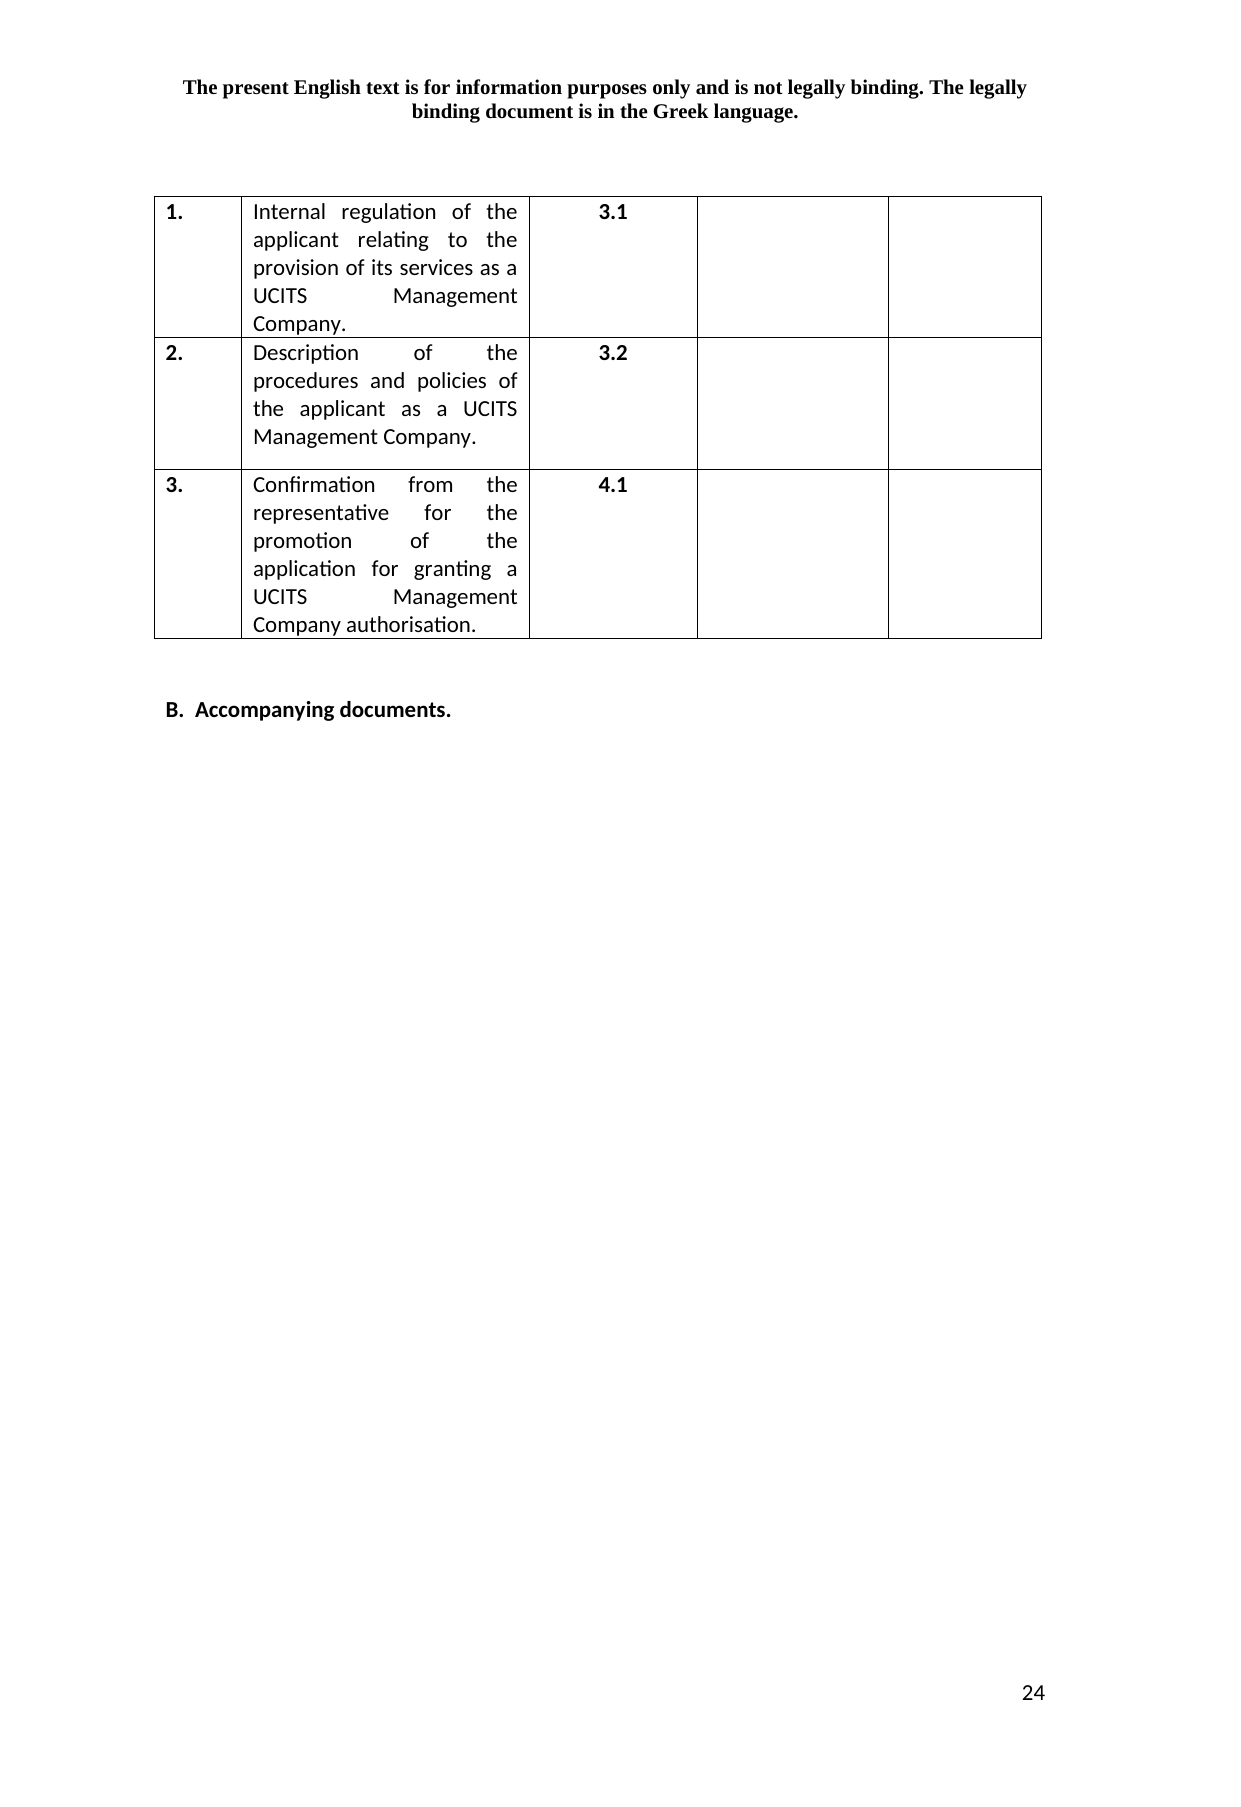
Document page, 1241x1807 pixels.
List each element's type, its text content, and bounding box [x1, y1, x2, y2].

table_cell [698, 338, 888, 469]
table_cell [889, 338, 1041, 469]
table_cell 3.2 [530, 338, 697, 469]
table_cell Description of the procedures and policies of the applicant as a UCITS Management Company. [242, 338, 529, 469]
table_cell 1. [155, 197, 241, 337]
text Β. Accompanying documents. [165, 695, 1045, 723]
table_cell [889, 470, 1041, 638]
table_cell [698, 470, 888, 638]
table_cell [889, 197, 1041, 337]
table_cell 4.1 [530, 470, 697, 638]
table_cell 3. [155, 470, 241, 638]
table_cell Internal regulation of the applicant relating to the provision of its services as a UCITS Management Company. [242, 197, 529, 337]
table_cell Confirmation from the representative for the promotion of the application for granting a UCITS Management Company authorisation. [242, 470, 529, 638]
table_cell 3.1 [530, 197, 697, 337]
table_cell 2. [155, 338, 241, 469]
table_cell [698, 197, 888, 337]
